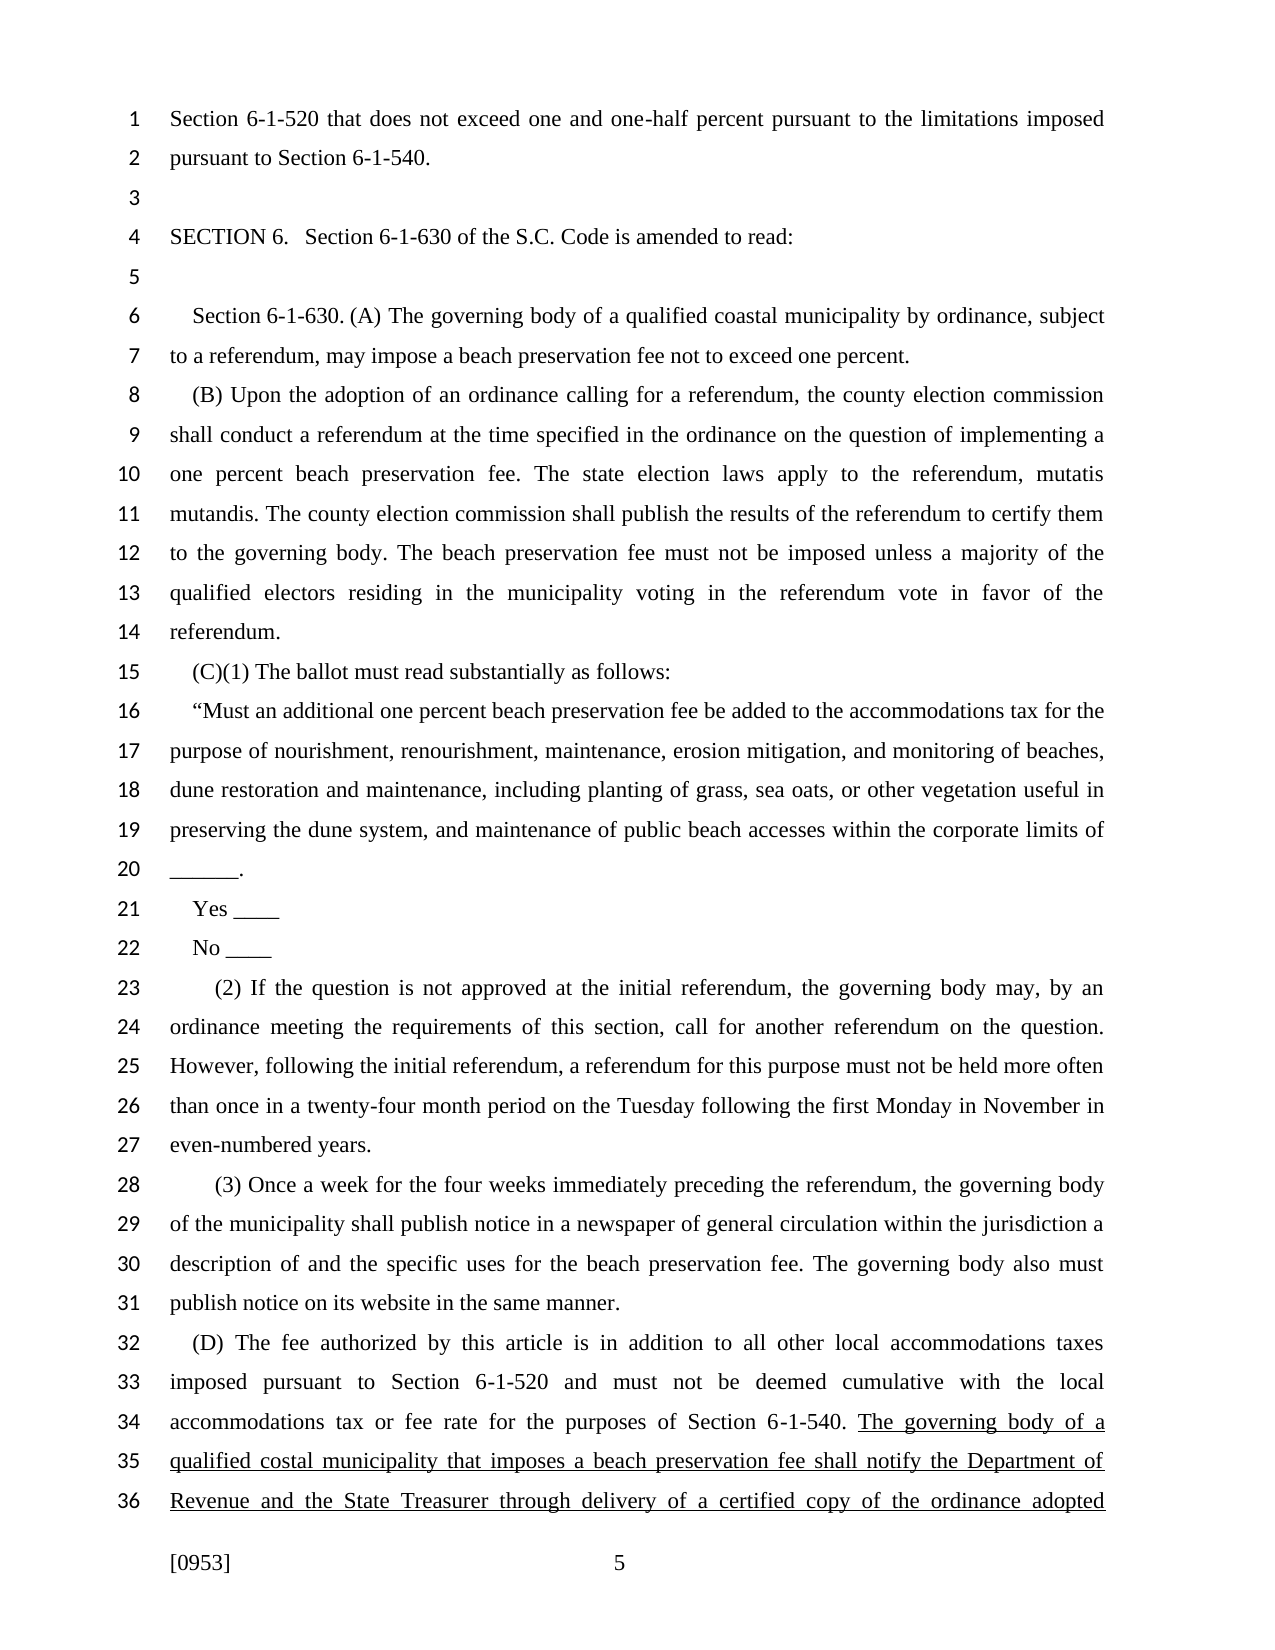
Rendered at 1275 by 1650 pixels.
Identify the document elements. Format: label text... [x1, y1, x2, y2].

text “Must an additional one percent beach preservation fee be added to the accommodations tax for the purpose of nourishment, renourishment, maintenance, erosion mitigation, and monitoring of beaches, dune restoration and maintenance, including planting of grass, sea oats, or other vegetation useful in preserving the dune system, and maintenance of public beach accesses within the corporate limits of ______. [169, 697, 1106, 881]
text (2) If the question is not approved at the initial referendum, the governing body may, by an ordinance meeting the requirements of this section, call for another referendum on the question. However, following the initial referendum, a referendum for this purpose must not be held more often than once in a twenty‑four month period on the Tuesday following the first Monday in November in even‑numbered years. [169, 973, 1106, 1158]
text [169, 105, 1106, 171]
text Section 6‑1‑630. (A) The governing body of a qualified coastal municipality by ordinance, subject to a referendum, may impose a beach preservation fee not to exceed one percent. [169, 302, 1106, 368]
text No ____ [169, 934, 1106, 960]
text Yes ____ [169, 894, 1106, 921]
text SECTION 6. Section 6‑1‑630 of the S.C. Code is amended to read: [169, 223, 1106, 250]
text (C)(1) The ballot must read substantially as follows: [169, 658, 1106, 684]
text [169, 1329, 1106, 1510]
text (B) Upon the adoption of an ordinance calling for a referendum, the county election commission shall conduct a referendum at the time specified in the ordinance on the question of implementing a one percent beach preservation fee. The state election laws apply to the referendum, mutatis mutandis. The county election commission shall publish the results of the referendum to certify them to the governing body. The beach preservation fee must not be imposed unless a majority of the qualified electors residing in the municipality voting in the referendum vote in favor of the referendum. [169, 381, 1106, 644]
text (3) Once a week for the four weeks immediately preceding the referendum, the governing body of the municipality shall publish notice in a newspaper of general circulation within the jurisdiction a description of and the specific uses for the beach preservation fee. The governing body also must publish notice on its website in the same manner. [169, 1171, 1106, 1316]
